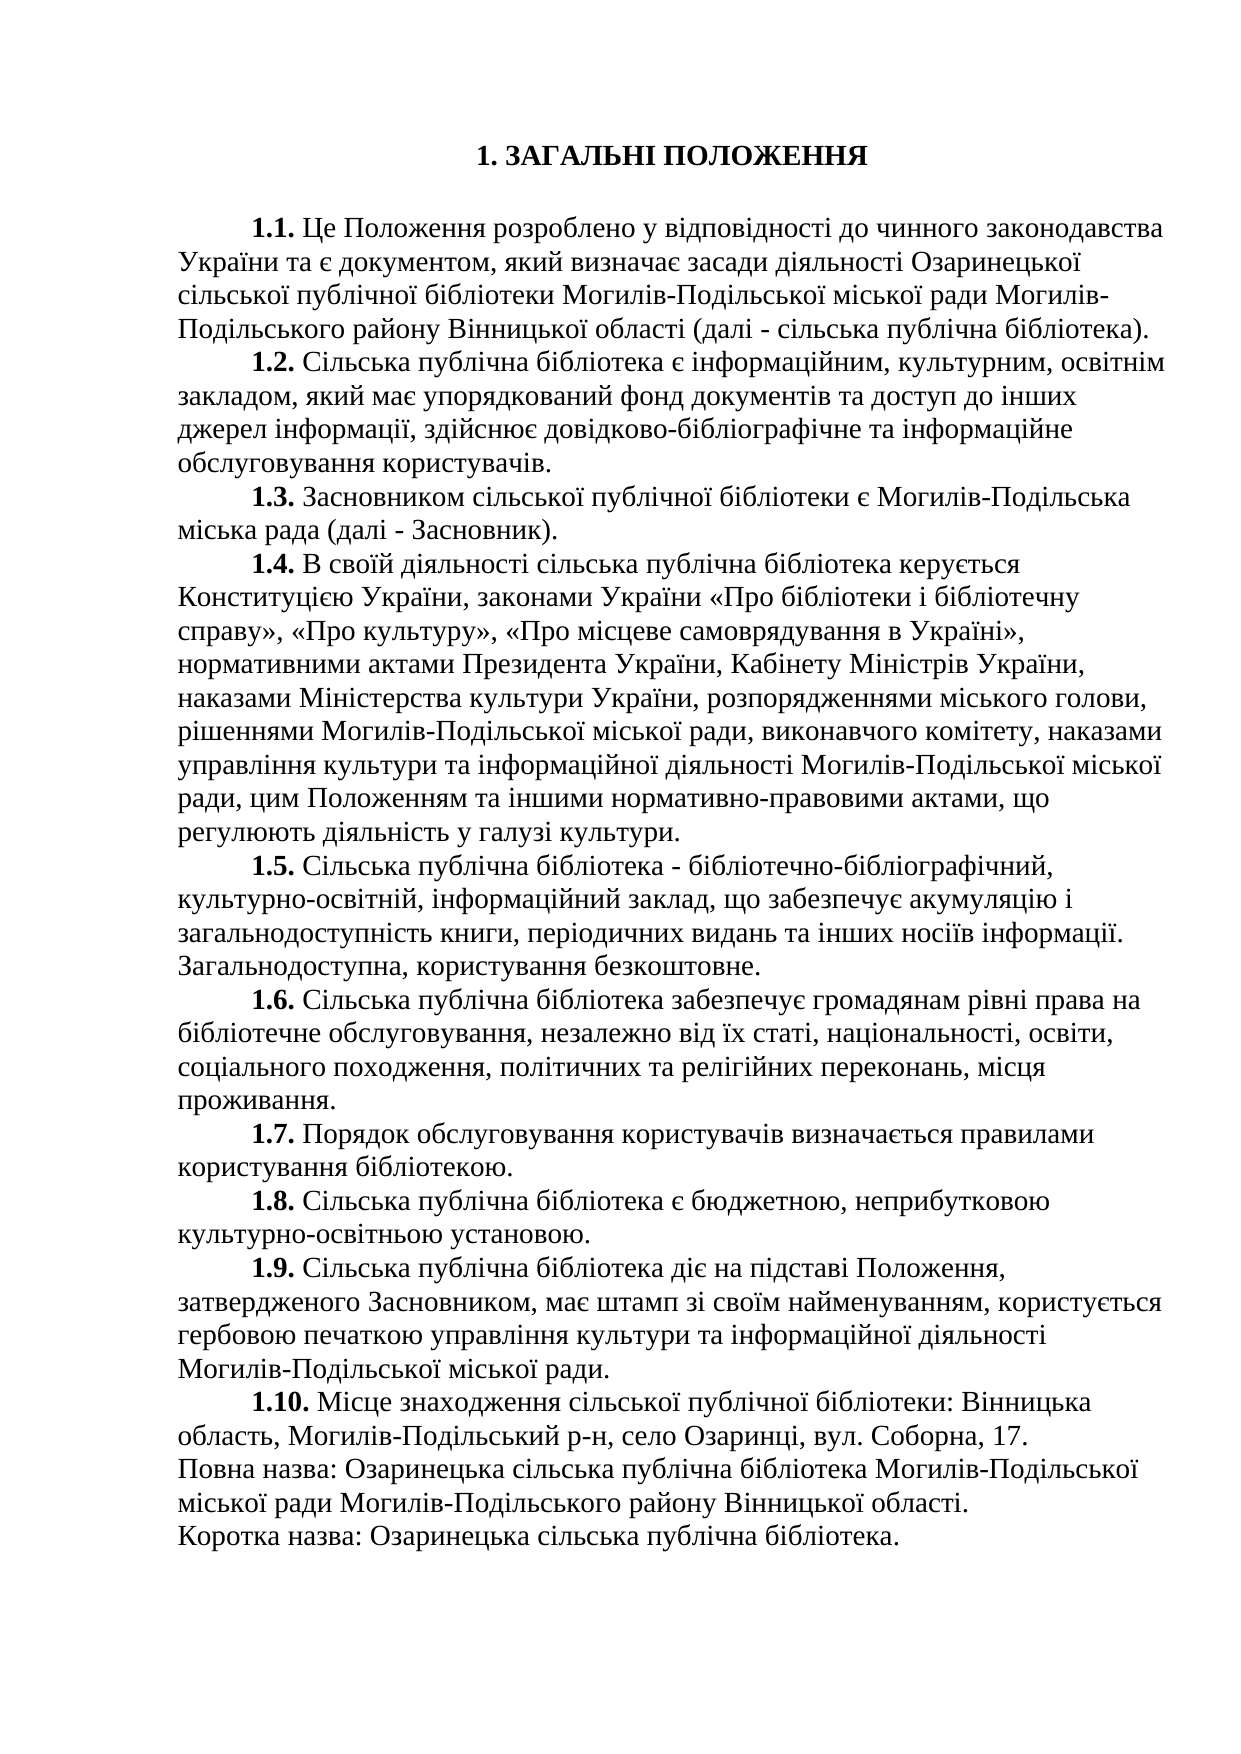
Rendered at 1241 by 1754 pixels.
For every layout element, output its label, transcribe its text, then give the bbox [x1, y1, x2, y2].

text 1.1. Це Положення розроблено у відповідності до чинного законодавства України та є документом, який визначає засади діяльності Озаринецької сільської публічної бібліотеки Могилів-Подільської міської ради Могилів-Подільського району Вінницької області (далі - сільська публічна бібліотека). [177, 210, 1167, 344]
text 1.7. Порядок обслуговування користувачів визначається правилами користування бібліотекою. [177, 1116, 1167, 1183]
text 1.2. Сільська публічна бібліотека є інформаційним, культурним, освітнім закладом, який має упорядкований фонд документів та доступ до інших джерел інформації, здійснює довідково-бібліографічне та інформаційне обслуговування користувачів. [177, 344, 1167, 479]
text 1.9. Сільська публічна бібліотека діє на підставі Положення, затвердженого Засновником, має штамп зі своїм найменуванням, користується гербовою печаткою управління культури та інформаційної діяльності Могилів-Подільської міської ради. [177, 1250, 1167, 1384]
text 1.10. Місце знаходження сільської публічної бібліотеки: Вінницька область, Могилів-Подільський р-н, село Озаринці, вул. Соборна, 17. [177, 1384, 1167, 1451]
text 1.4. В своїй діяльності сільська публічна бібліотека керується Конституцією України, законами України «Про бібліотеки і бібліотечну справу», «Про культуру», «Про місцеве самоврядування в Україні», нормативними актами Президента України, Кабінету Міністрів України, наказами Міністерства культури України, розпорядженнями міського голови, рішеннями Могилів-Подільської міської ради, виконавчого комітету, наказами управління культури та інформаційної діяльності Могилів-Подільської міської ради, цим Положенням та іншими нормативно-правовими актами, що регулюють діяльність у галузі культури. [177, 546, 1167, 848]
text 1.8. Сільська публічна бібліотека є бюджетною, неприбутковою культурно-освітньою установою. [177, 1183, 1167, 1250]
text 1.6. Сільська публічна бібліотека забезпечує громадянам рівні права на бібліотечне обслуговування, незалежно від їх статі, національності, освіти, соціального походження, політичних та релігійних переконань, місця проживання. [177, 982, 1167, 1116]
text 1. ЗАГАЛЬНІ ПОЛОЖЕННЯ [177, 138, 1167, 172]
text 1.3. Засновником сільської публічної бібліотеки є Могилів-Подільська міська рада (далі - Засновник). [177, 479, 1167, 546]
text Повна назва: Озаринецька сільська публічна бібліотека Могилів-Подільської міської ради Могилів-Подільського району Вінницької області. [177, 1451, 1167, 1518]
text Коротка назва: Озаринецька сільська публічна бібліотека. [177, 1518, 1167, 1552]
text 1.5. Сільська публічна бібліотека - бібліотечно-бібліографічний, культурно-освітній, інформаційний заклад, що забезпечує акумуляцію і загальнодоступність книги, періодичних видань та інших носіїв інформації. Загальнодоступна, користування безкоштовне. [177, 848, 1167, 982]
